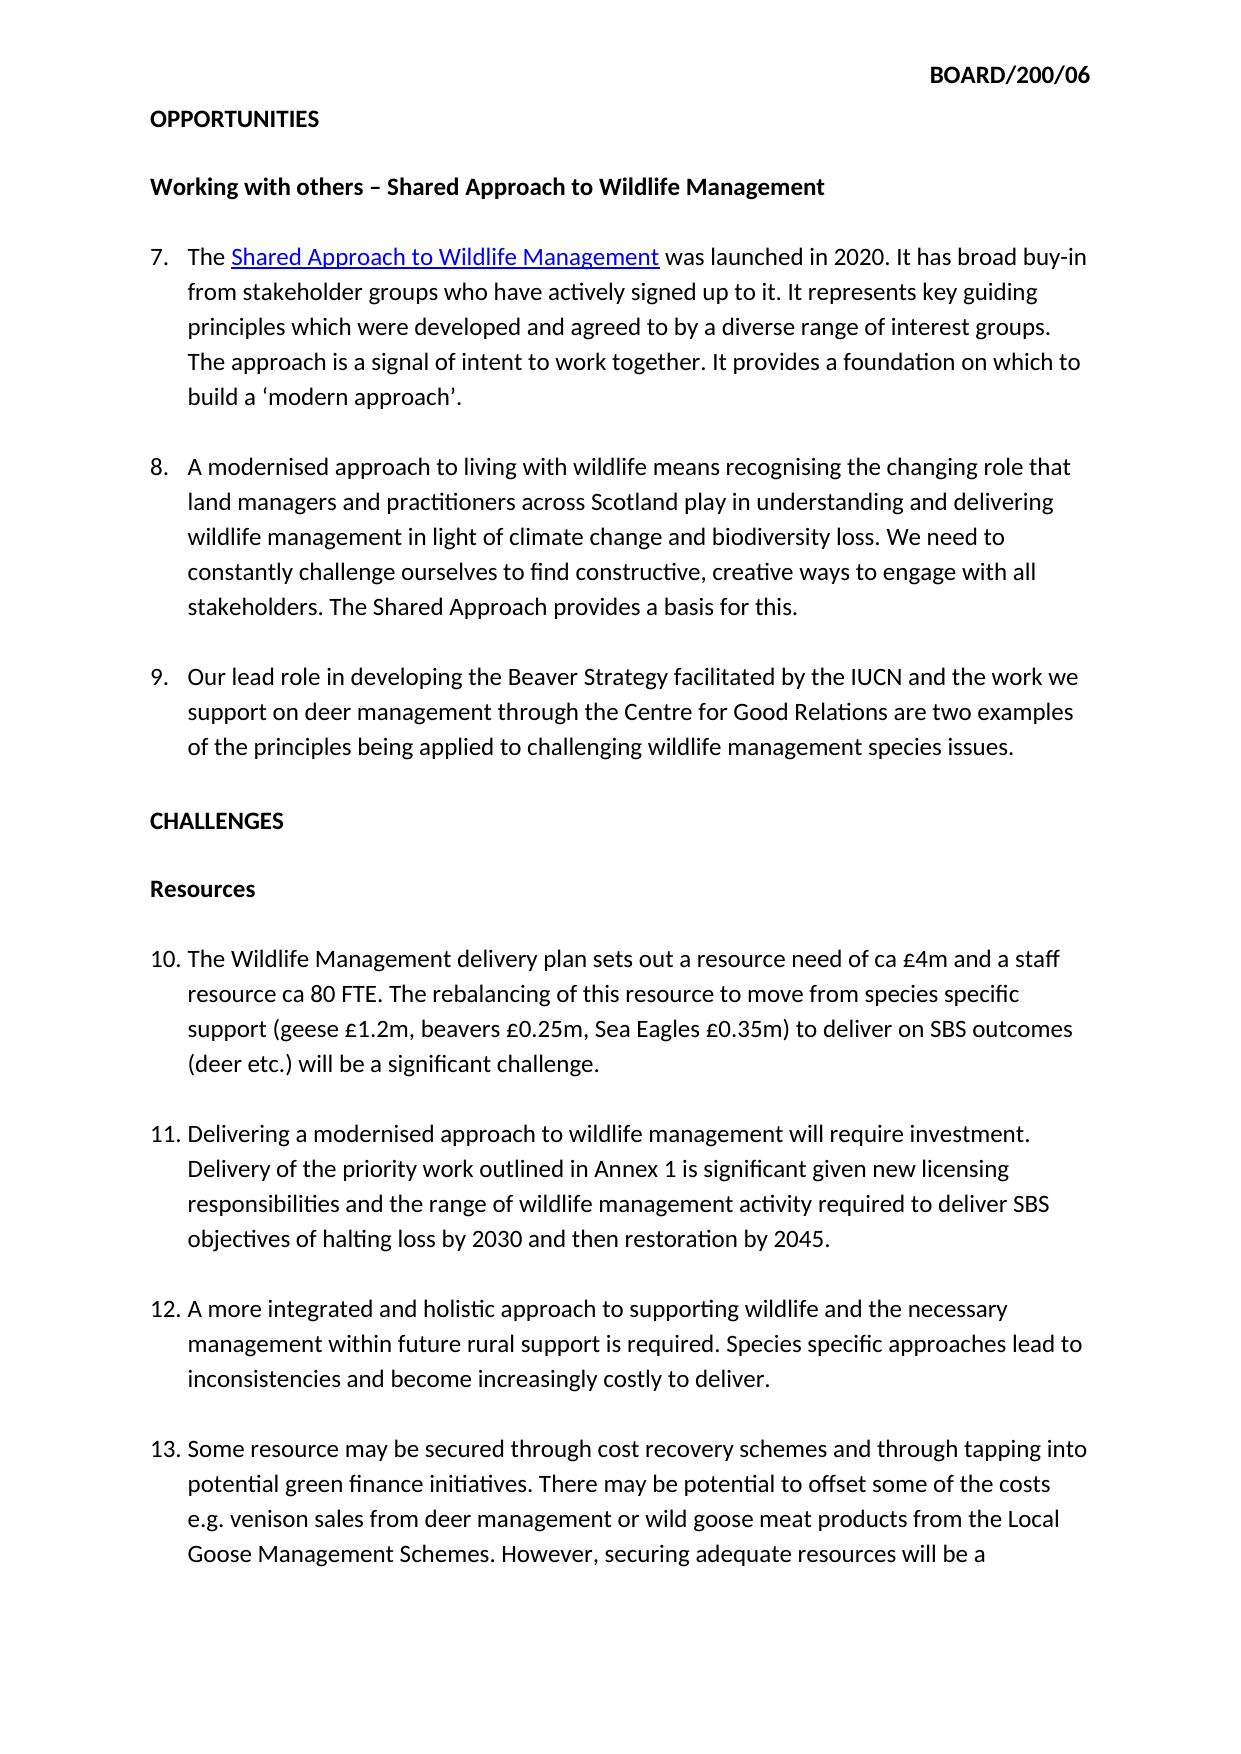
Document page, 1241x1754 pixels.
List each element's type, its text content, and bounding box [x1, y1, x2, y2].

list Working with others – Shared Approach to Wildlife Management [150, 171, 1090, 202]
list The Shared Approach to Wildlife Management was launched in 2020. It has broad buy-in from stakeholder groups who have actively signed up to it. It represents key guiding principles which were developed and agreed to by a diverse range of interest groups. The approach is a signal of intent to work together. It provides a foundation on which to build a ‘modern approach’. [150, 241, 1090, 412]
list Our lead role in developing the Beaver Strategy facilitated by the IUCN and the work we support on deer management through the Centre for Good Relations are two examples of the principles being applied to challenging wildlife management species issues. [150, 661, 1090, 762]
list Resources [150, 873, 1090, 904]
list A more integrated and holistic approach to supporting wildlife and the necessary management within future rural support is required. Species specific approaches lead to inconsistencies and become increasingly costly to deliver. [150, 1293, 1090, 1394]
subtitle OPPORTUNITIES [150, 103, 1090, 134]
list A modernised approach to living with wildlife means recognising the changing role that land managers and practitioners across Scotland play in understanding and delivering wildlife management in light of climate change and biodiversity loss. We need to constantly challenge ourselves to find constructive, creative ways to engage with all stakeholders. The Shared Approach provides a basis for this. [150, 451, 1090, 622]
list The Wildlife Management delivery plan sets out a resource need of ca £4m and a staff resource ca 80 FTE. The rebalancing of this resource to move from species specific support (geese £1.2m, beavers £0.25m, Sea Eagles £0.35m) to deliver on SBS outcomes (deer etc.) will be a significant challenge. [150, 943, 1090, 1079]
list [150, 1433, 1090, 1569]
subtitle CHALLENGES [150, 806, 1090, 836]
list Delivering a modernised approach to wildlife management will require investment. Delivery of the priority work outlined in Annex 1 is significant given new licensing responsibilities and the range of wildlife management activity required to deliver SBS objectives of halting loss by 2030 and then restoration by 2045. [150, 1118, 1090, 1254]
